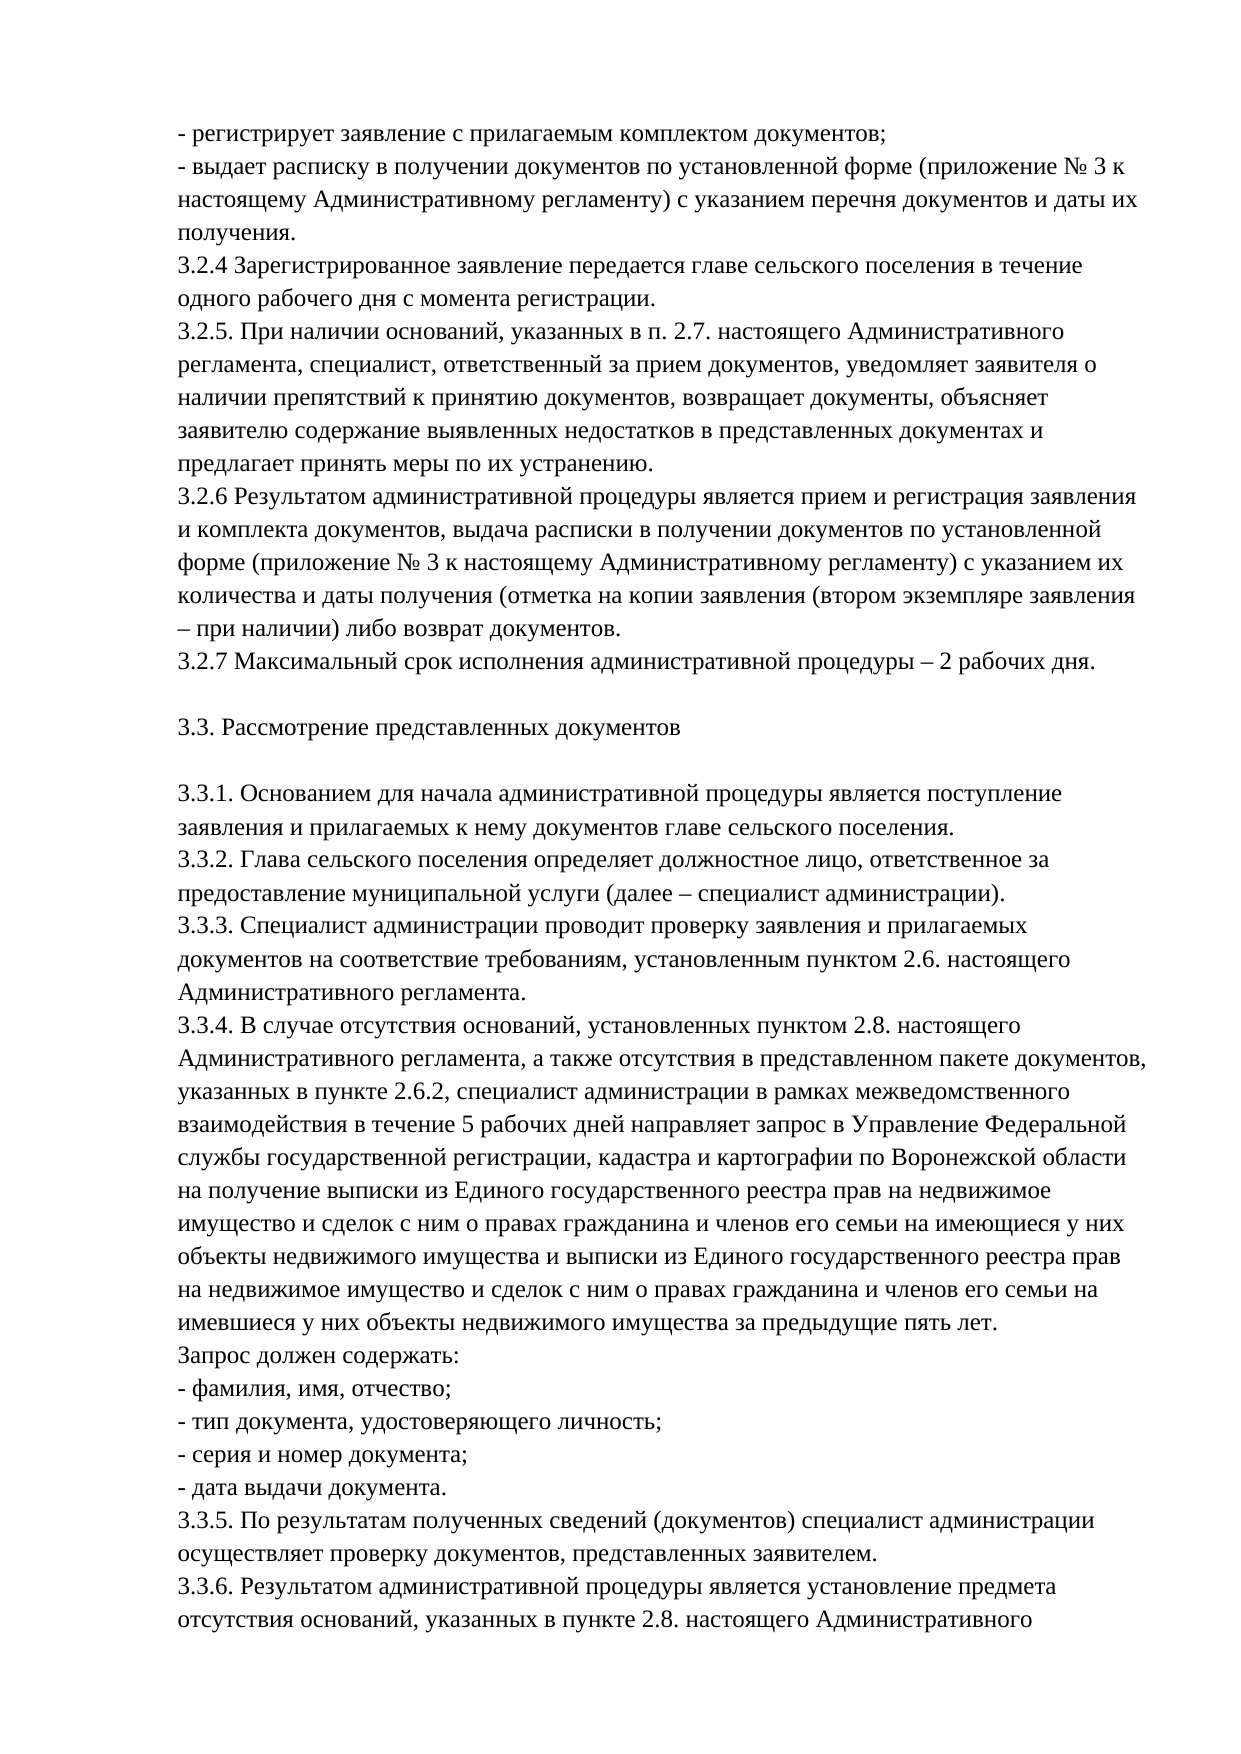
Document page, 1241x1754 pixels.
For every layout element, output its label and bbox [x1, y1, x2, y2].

text [177, 118, 1152, 1633]
